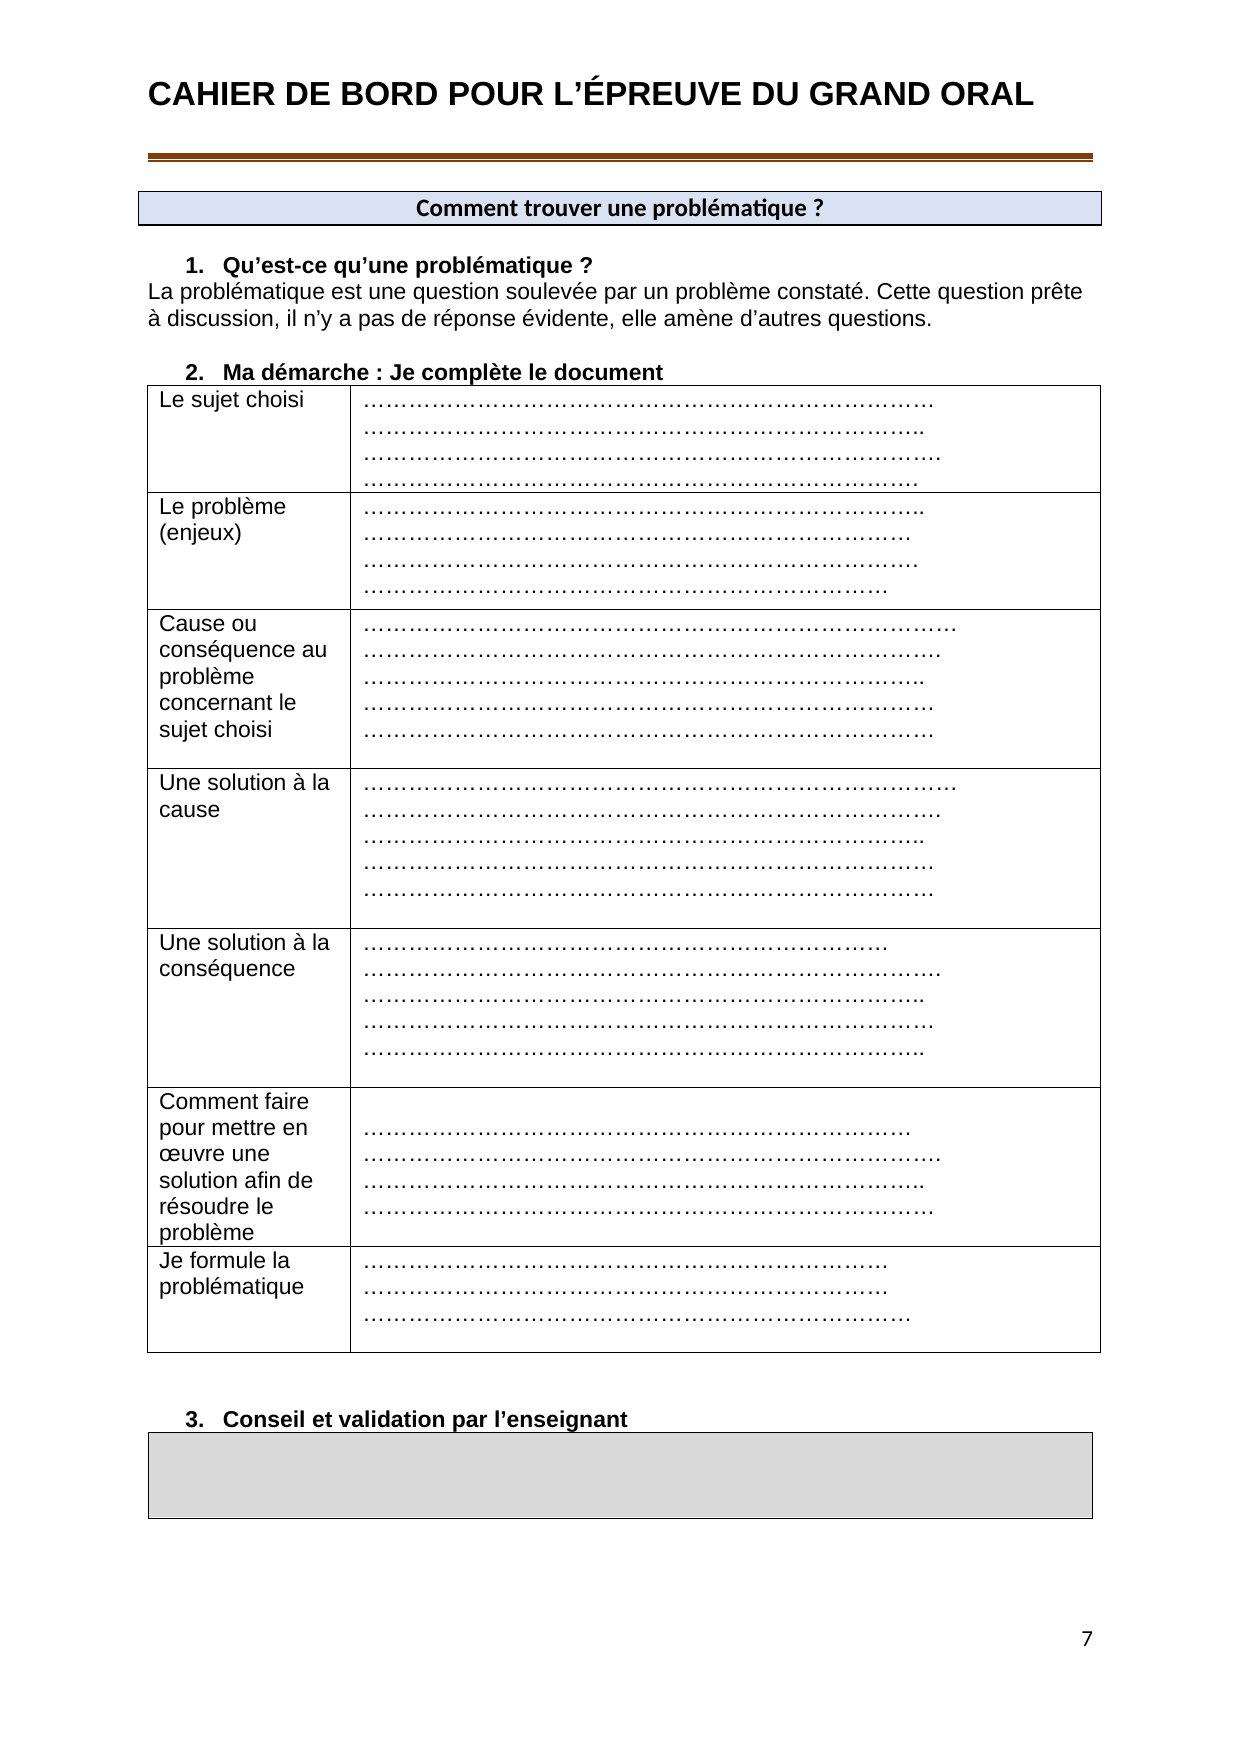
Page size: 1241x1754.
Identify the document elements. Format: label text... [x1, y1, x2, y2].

table_cell ……………………………………………………………… …………………………………………………………………. ……………………………………………………………….. ………………………………………………………………… [351, 1088, 1100, 1246]
table_header ………………………………………………………………… ……………………………………………………………….. …………………………………………………………………. ………………………………………………………………. [351, 386, 1100, 492]
table_cell ……………………………………………………………….. ……………………………………………………………… ………………………………………………………………. …………………………………………………………… [351, 493, 1100, 609]
text Comment trouver une problématique ? [139, 192, 1101, 224]
text La problématique est une question soulevée par un problème constaté. Cette question prête à discussion, il n’y a pas de réponse évidente, elle amène d’autres questions. [148, 278, 1093, 359]
table_cell Une solution à la conséquence [148, 929, 350, 1087]
table_cell …………………………………………………………… …………………………………………………………… ……………………………………………………………… [351, 1247, 1100, 1352]
table_cell …………………………………………………………………… …………………………………………………………………. ……………………………………………………………….. ………………………………………………………………… ………………………………………………………………… [351, 610, 1100, 768]
list Qu’est-ce qu’une problématique ? [185, 252, 1093, 278]
table_header Le sujet choisi [148, 386, 350, 492]
table_header [149, 1433, 1092, 1517]
table_cell …………………………………………………………… …………………………………………………………………. ……………………………………………………………….. ………………………………………………………………… ……………………………………………………………….. [351, 929, 1100, 1087]
table_cell Une solution à la cause [148, 769, 350, 927]
table_cell Comment faire pour mettre en œuvre une solution afin de résoudre le problème [148, 1088, 350, 1246]
list Ma démarche : Je complète le document [185, 359, 1093, 385]
table_cell Le problème (enjeux) [148, 493, 350, 609]
list Conseil et validation par l’enseignant [185, 1406, 1093, 1432]
table_cell Cause ou conséquence au problème concernant le sujet choisi [148, 610, 350, 768]
table_cell Je formule la problématique [148, 1247, 350, 1352]
table_cell …………………………………………………………………… …………………………………………………………………. ……………………………………………………………….. ………………………………………………………………… ………………………………………………………………… [351, 769, 1100, 927]
